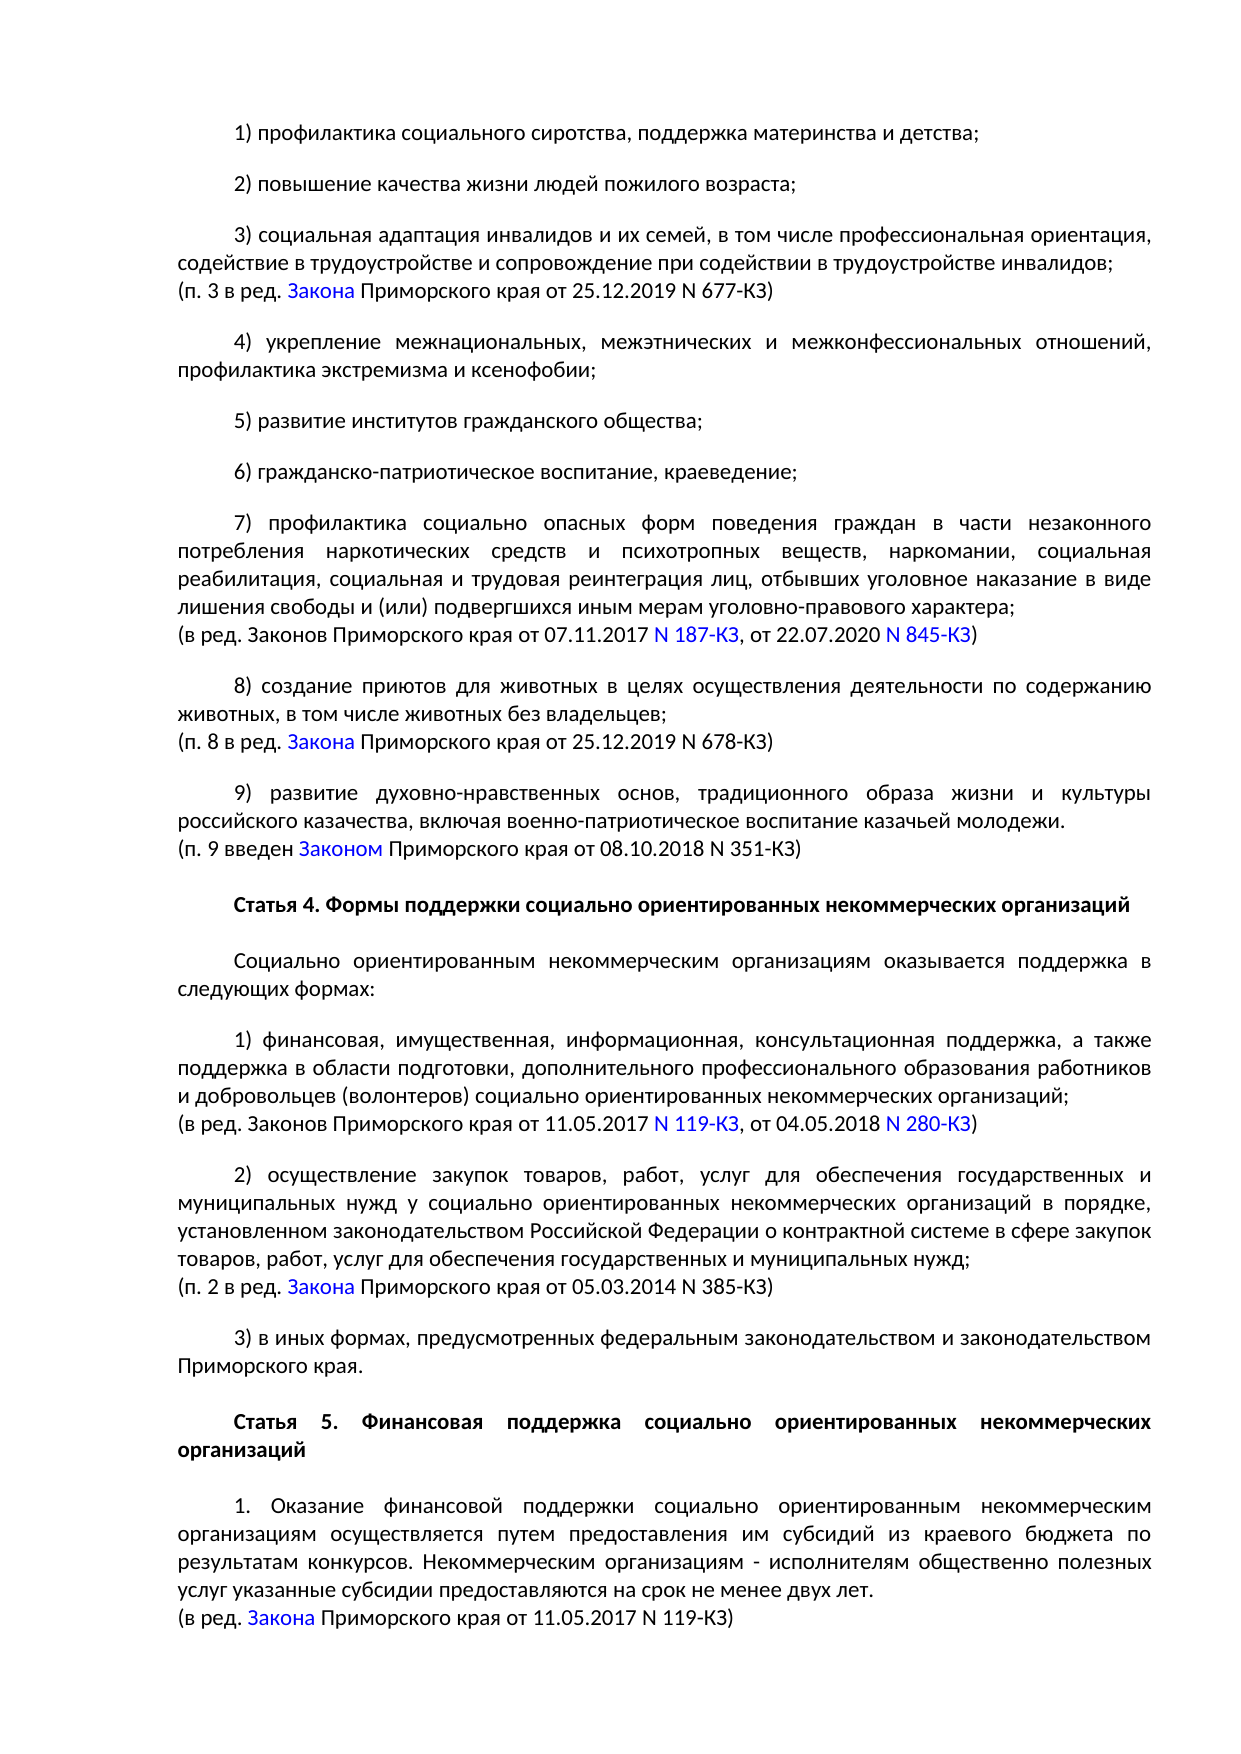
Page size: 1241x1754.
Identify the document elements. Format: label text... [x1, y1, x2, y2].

text 1) профилактика социального сиротства, поддержка материнства и детства; [177, 118, 1152, 146]
title Статья 4. Формы поддержки социально ориентированных некоммерческих организаций [177, 890, 1152, 918]
text (п. 9 введен Законом Приморского края от 08.10.2018 N 351-КЗ) [177, 834, 1152, 862]
text (п. 8 в ред. Закона Приморского края от 25.12.2019 N 678-КЗ) [177, 727, 1152, 755]
text (в ред. Законов Приморского края от 11.05.2017 N 119-КЗ, от 04.05.2018 N 280-КЗ) [177, 1109, 1152, 1137]
text 7) профилактика социально опасных форм поведения граждан в части незаконного потребления наркотических средств и психотропных веществ, наркомании, социальная реабилитация, социальная и трудовая реинтеграция лиц, отбывших уголовное наказание в виде лишения свободы и (или) подвергшихся иным мерам уголовно-правового характера; [177, 508, 1152, 620]
text 2) осуществление закупок товаров, работ, услуг для обеспечения государственных и муниципальных нужд у социально ориентированных некоммерческих организаций в порядке, установленном законодательством Российской Федерации о контрактной системе в сфере закупок товаров, работ, услуг для обеспечения государственных и муниципальных нужд; [177, 1160, 1152, 1272]
text 1. Оказание финансовой поддержки социально ориентированным некоммерческим организациям осуществляется путем предоставления им субсидий из краевого бюджета по результатам конкурсов. Некоммерческим организациям - исполнителям общественно полезных услуг указанные субсидии предоставляются на срок не менее двух лет. [177, 1491, 1152, 1603]
text (п. 2 в ред. Закона Приморского края от 05.03.2014 N 385-КЗ) [177, 1272, 1152, 1300]
text 3) социальная адаптация инвалидов и их семей, в том числе профессиональная ориентация, содействие в трудоустройстве и сопровождение при содействии в трудоустройстве инвалидов; [177, 220, 1152, 276]
text 2) повышение качества жизни людей пожилого возраста; [177, 169, 1152, 197]
text (в ред. Законов Приморского края от 07.11.2017 N 187-КЗ, от 22.07.2020 N 845-КЗ) [177, 620, 1152, 648]
text (в ред. Закона Приморского края от 11.05.2017 N 119-КЗ) [177, 1603, 1152, 1631]
text 3) в иных формах, предусмотренных федеральным законодательством и законодательством Приморского края. [177, 1323, 1152, 1379]
text 9) развитие духовно-нравственных основ, традиционного образа жизни и культуры российского казачества, включая военно-патриотическое воспитание казачьей молодежи. [177, 778, 1152, 834]
title Статья 5. Финансовая поддержка социально ориентированных некоммерческих организаций [177, 1407, 1152, 1463]
text Социально ориентированным некоммерческим организациям оказывается поддержка в следующих формах: [177, 946, 1152, 1002]
text 1) финансовая, имущественная, информационная, консультационная поддержка, а также поддержка в области подготовки, дополнительного профессионального образования работников и добровольцев (волонтеров) социально ориентированных некоммерческих организаций; [177, 1025, 1152, 1109]
text (п. 3 в ред. Закона Приморского края от 25.12.2019 N 677-КЗ) [177, 276, 1152, 304]
text 6) гражданско-патриотическое воспитание, краеведение; [177, 457, 1152, 485]
text 5) развитие институтов гражданского общества; [177, 406, 1152, 434]
text 8) создание приютов для животных в целях осуществления деятельности по содержанию животных, в том числе животных без владельцев; [177, 671, 1152, 727]
text 4) укрепление межнациональных, межэтнических и межконфессиональных отношений, профилактика экстремизма и ксенофобии; [177, 327, 1152, 383]
